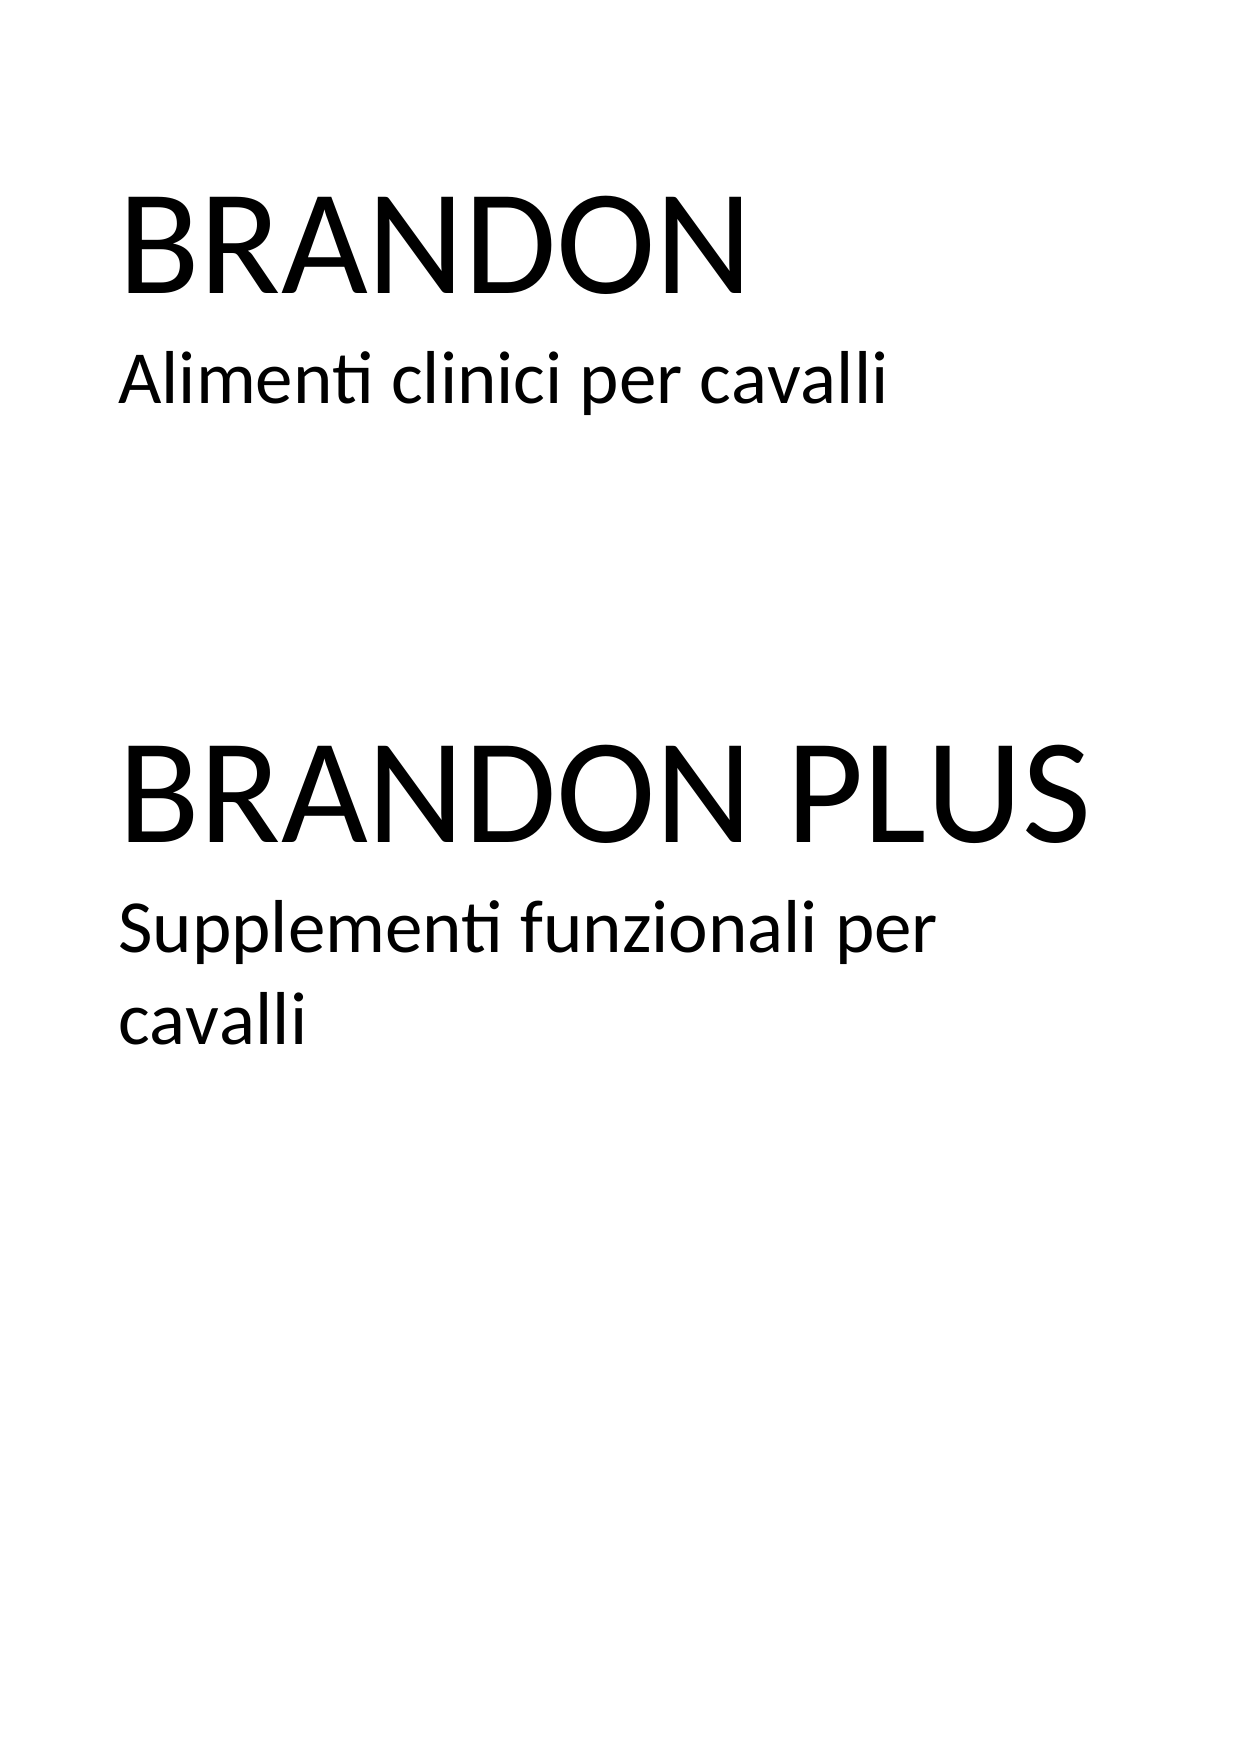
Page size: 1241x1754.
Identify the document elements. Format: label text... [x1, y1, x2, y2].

text BRANDON PLUS [118, 697, 1122, 880]
text BRANDON [118, 148, 1122, 331]
text Supplementi funzionali per cavalli [118, 880, 1122, 1063]
text Alimenti clinici per cavalli [118, 331, 1122, 422]
